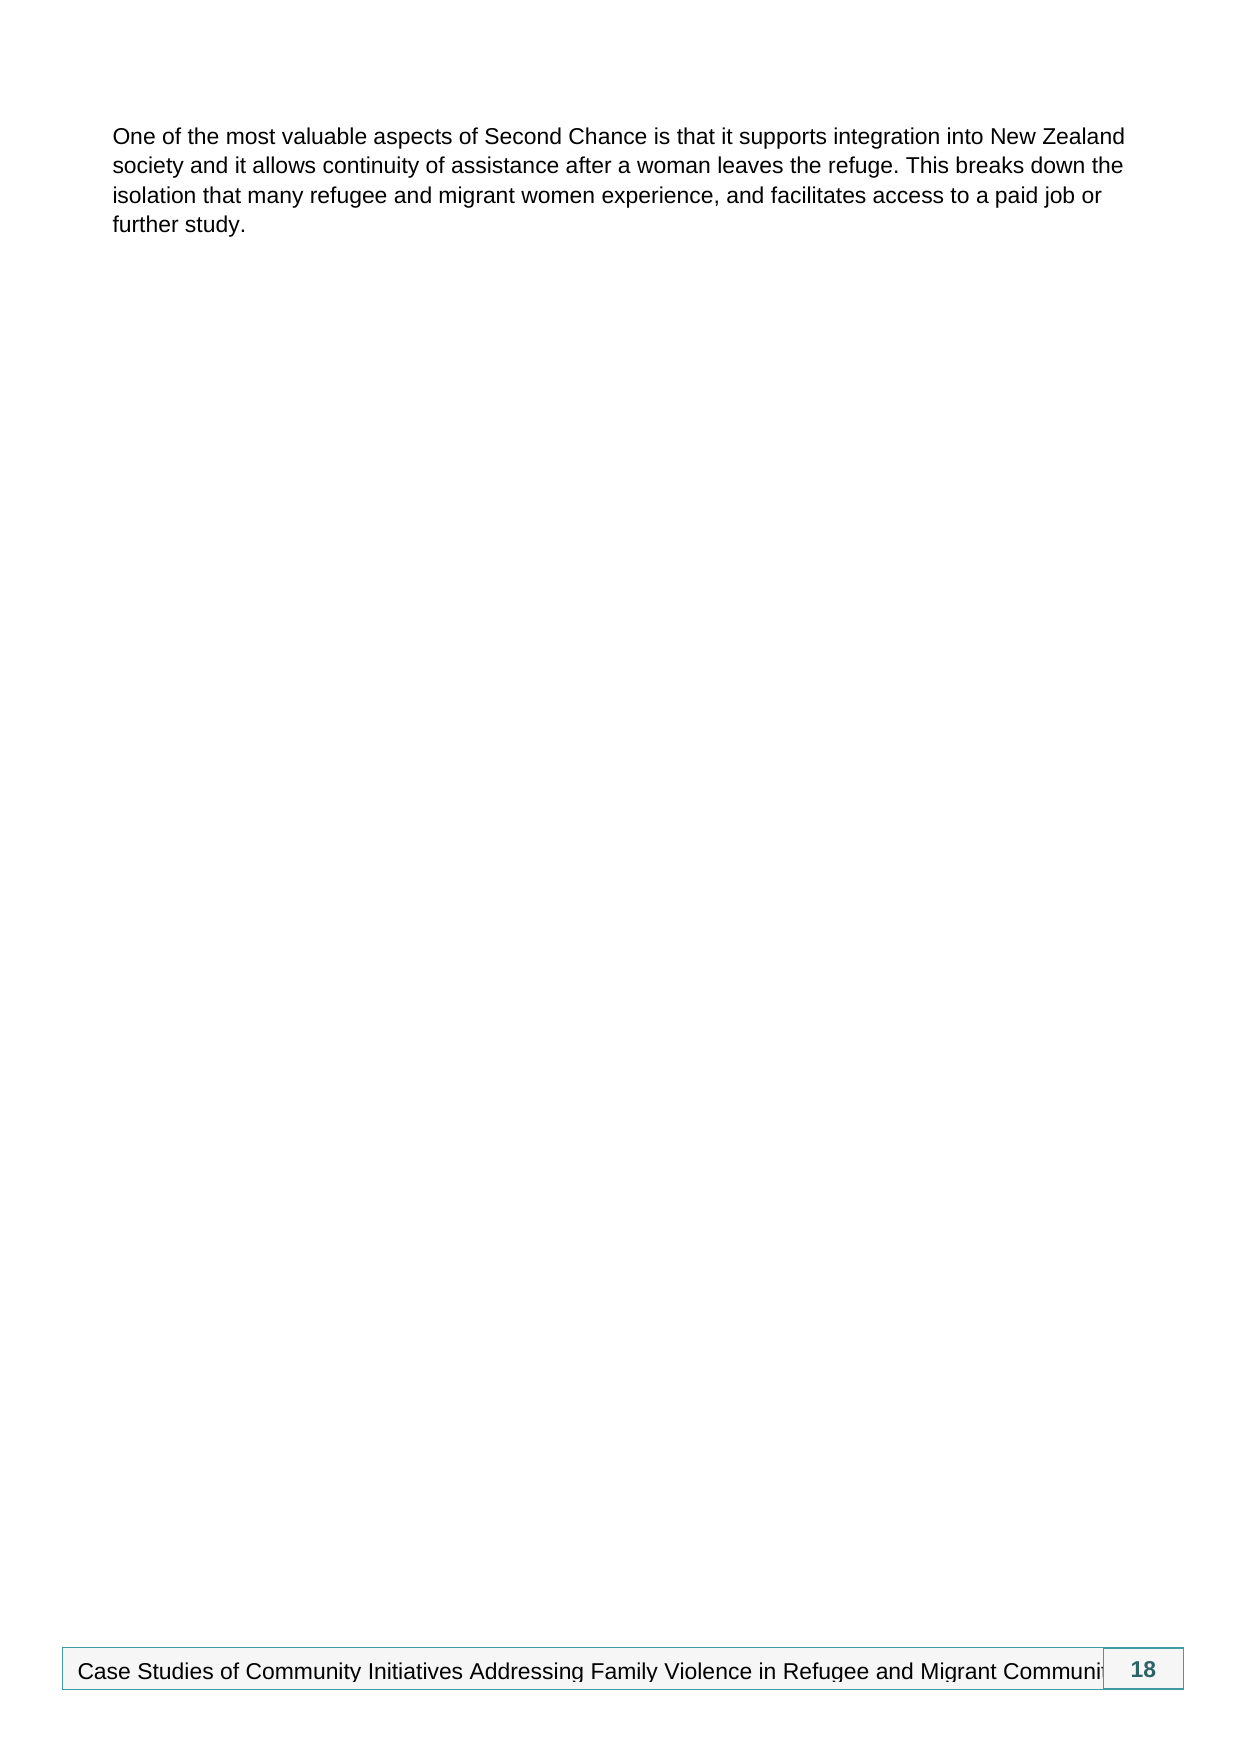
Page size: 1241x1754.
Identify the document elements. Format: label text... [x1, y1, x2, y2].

text One of the most valuable aspects of Second Chance is that it supports integration into society and it allows continuity of assistance after a woman leaves the refuge. This breaks down the isolation that many refugee and migrant women experience, and facilitates access to a paid job or further study. [112, 121, 1152, 237]
